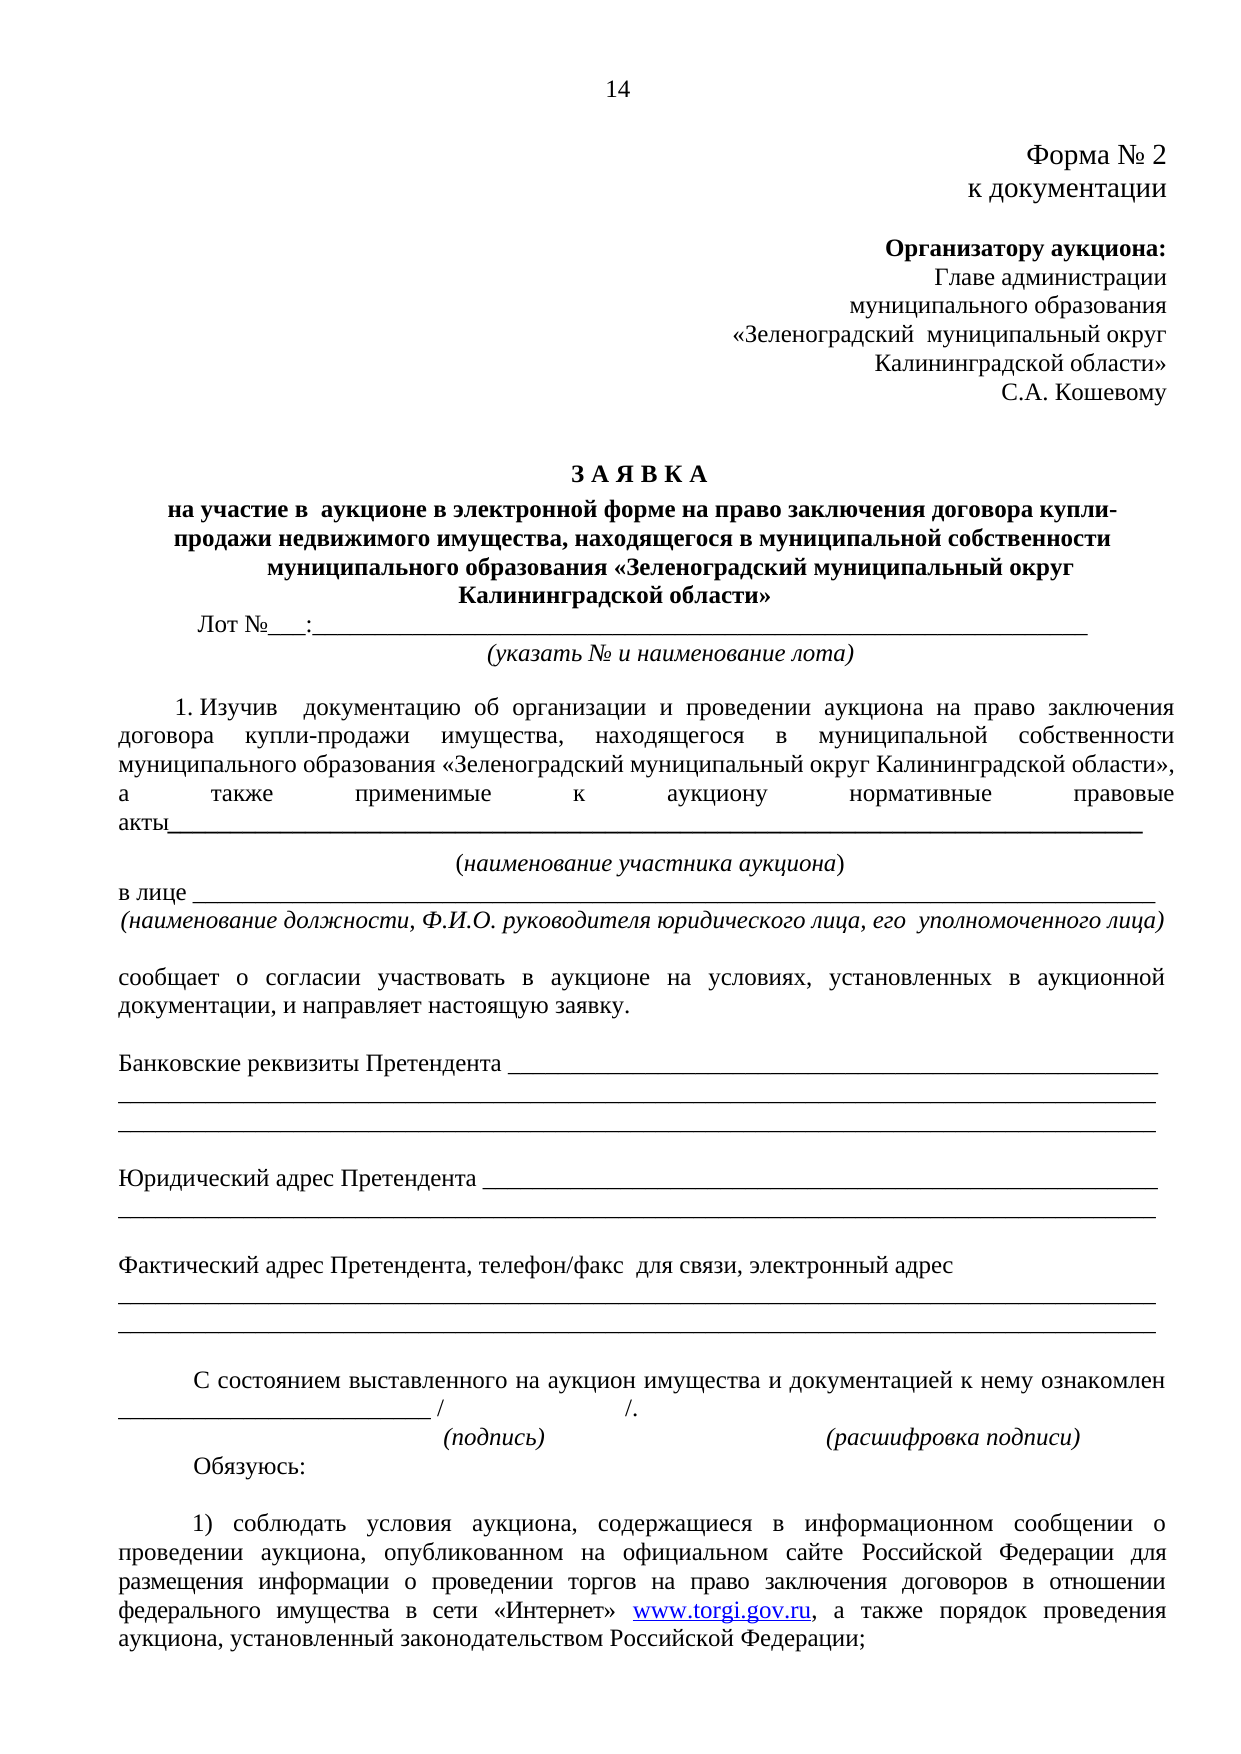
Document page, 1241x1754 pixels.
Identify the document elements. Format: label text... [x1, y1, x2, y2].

text С состоянием выставленного на аукцион имущества и документацией к нему ознакомлен _________________________ / /. [118, 1365, 1167, 1422]
text муниципального образования «Зеленоградский муниципальный округ Калининградской области» Лот №___:______________________________________________________________ [118, 552, 1167, 638]
text Банковские реквизиты Претендента ____________________________________________________ [118, 1048, 1167, 1077]
text Организатору аукциона: [118, 233, 1167, 262]
text ___________________________________________________________________________________ [118, 1307, 1167, 1336]
text «Зеленоградский муниципальный округ [118, 319, 1167, 348]
text (указать № и наименование лота) [118, 638, 1167, 667]
text сообщает о согласии участвовать в аукционе на условиях, установленных в аукционной документации, и направляет настоящую заявку. [118, 963, 1167, 1020]
subtitle ЗАЯВКА [118, 459, 1167, 488]
text Главе администрации [118, 262, 1167, 290]
text ___________________________________________________________________________________ [118, 1077, 1167, 1106]
text ___________________________________________________________________________________ [118, 1106, 1167, 1135]
text ___________________________________________________________________________________ [118, 1278, 1167, 1307]
text Обязуюсь: [118, 1451, 1167, 1480]
text муниципального образования [118, 290, 1167, 319]
text Форма № 2 [118, 137, 1167, 171]
text (наименование должности, Ф.И.О. руководителя юридического лица, его уполномоченного лица) [118, 905, 1167, 934]
text Юридический адрес Претендента ______________________________________________________ [118, 1163, 1167, 1192]
text Фактический адрес Претендента, телефон/факс для связи, электронный адрес [118, 1250, 1167, 1278]
text в лице _____________________________________________________________________________ [118, 877, 1167, 905]
text Калининградской области» [118, 348, 1167, 377]
text 1) соблюдать условия аукциона, содержащиеся в информационном сообщении о проведении аукциона, опубликованном на официальном сайте Российской Федерации для размещения информации о проведении торгов на право заключения договоров в отношении федерального имущества в сети «Интернет» www.torgi.gov.ru, а также порядок проведения аукциона, установленный законодательством Российской Федерации; [118, 1508, 1167, 1652]
text (подпись) (расшифровка подписи) [118, 1422, 1167, 1451]
text к документации [118, 171, 1167, 204]
text 1. Изучив документацию об организации и проведении аукциона на право заключения договора купли-продажи имущества, находящегося в муниципальной собственности муниципального образования «Зеленоградский муниципальный округ Калининградской области», а также применимые к аукциону нормативные правовые акты______________________________________________________________________________ [118, 692, 1176, 835]
text ___________________________________________________________________________________ [118, 1192, 1167, 1221]
text С.А. Кошевому [118, 377, 1167, 405]
text (наименование участника аукциона) [118, 848, 1176, 877]
text на участие в аукционе в электронной форме на право заключения договора купли-продажи недвижимого имущества, находящегося в муниципальной собственности [118, 494, 1167, 552]
